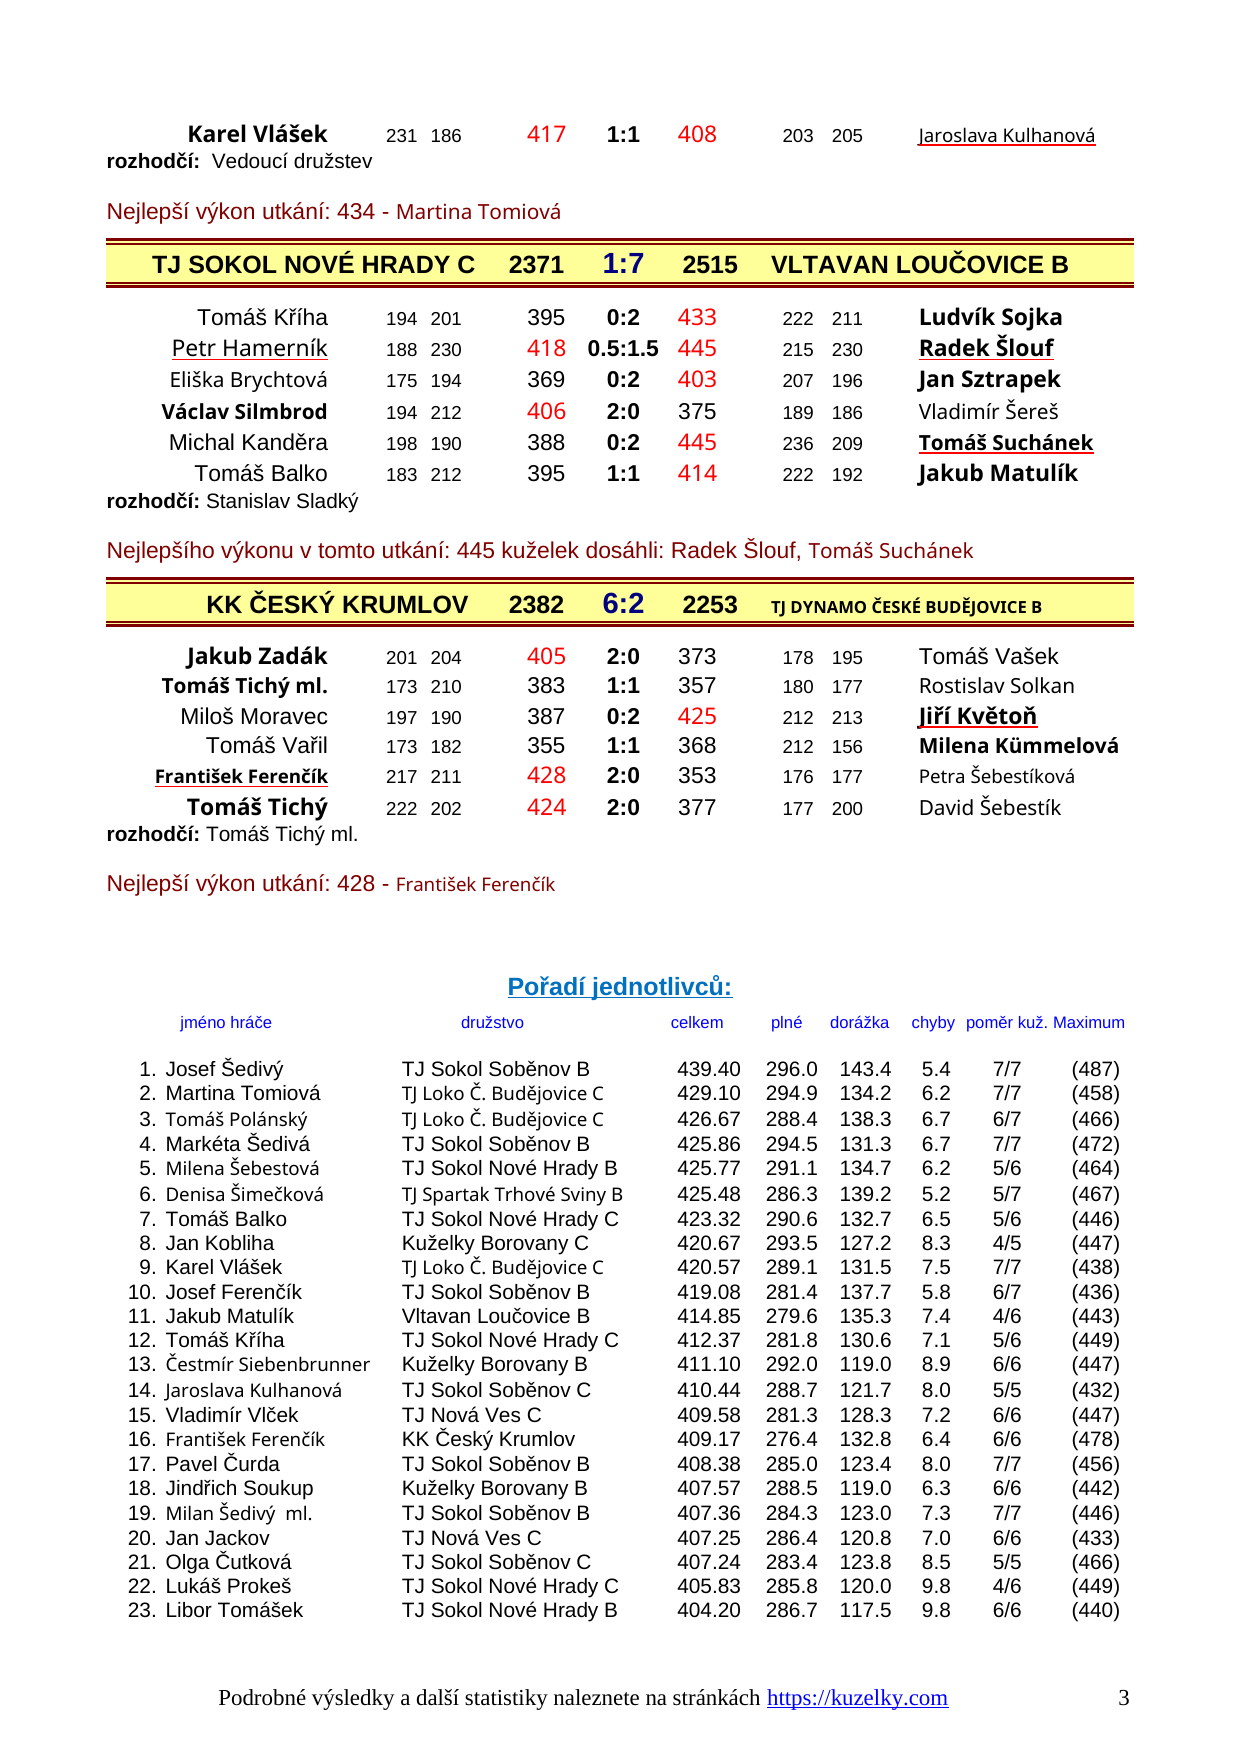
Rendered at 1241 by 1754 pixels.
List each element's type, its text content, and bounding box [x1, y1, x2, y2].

text Eliška Brychtová 175 194 369 0:2 403 207 196 Jan Sztrapek [106, 363, 1134, 395]
text 18. Jindřich Soukup Kuželky Borovany B 407.57 288.5 119.0 6.3 6/6 (442) [106, 1476, 1134, 1500]
text rozhodčí: Stanislav Sladký [106, 488, 1134, 512]
text Nejlepší výkon utkání: 434 - Martina Tomiová [106, 197, 1134, 226]
text 20. Jan Jackov TJ Nová Ves C 407.25 286.4 120.8 7.0 6/6 (433) [106, 1526, 1134, 1549]
text Nejlepší výkon utkání: 428 - František Ferenčík [106, 870, 1134, 897]
text 7. Tomáš Balko TJ Sokol Nové Hrady C 423.32 290.6 132.7 6.5 5/6 (446) [106, 1206, 1134, 1230]
text 13. Čestmír Siebenbrunner Kuželky Borovany B 411.10 292.0 119.0 8.9 6/6 (447) [106, 1352, 1134, 1377]
text Tomáš Tichý 222 202 424 2:0 377 177 200 David Šebestík [106, 791, 1134, 822]
text 9. Karel Vlášek TJ Loko Č. Budějovice C 420.57 289.1 131.5 7.5 7/7 (438) [106, 1254, 1134, 1280]
text 10. Josef Ferenčík TJ Sokol Soběnov B 419.08 281.4 137.7 5.8 6/7 (436) [106, 1280, 1134, 1304]
text rozhodčí: Tomáš Tichý ml. [106, 822, 1134, 846]
text Karel Vlášek 231 186 417 1:1 408 203 205 Jaroslava Kulhanová [106, 118, 1134, 149]
text 1. Josef Šedivý TJ Sokol Soběnov B 439.40 296.0 143.4 5.4 7/7 (487) [106, 1056, 1134, 1080]
text Petr Hamerník 188 230 418 0.5:1.5 445 215 230 Radek Šlouf [106, 332, 1134, 363]
text 16. František Ferenčík KK Český Krumlov 409.17 276.4 132.8 6.4 6/6 (478) [106, 1427, 1134, 1452]
text 14. Jaroslava Kulhanová TJ Sokol Soběnov C 410.44 288.7 121.7 8.0 5/5 (432) [106, 1377, 1134, 1403]
text 2. Martina Tomiová TJ Loko Č. Budějovice C 429.10 294.9 134.2 6.2 7/7 (458) [106, 1080, 1134, 1106]
text 12. Tomáš Kříha TJ Sokol Nové Hrady C 412.37 281.8 130.6 7.1 5/6 (449) [106, 1328, 1134, 1352]
text 17. Pavel Čurda TJ Sokol Soběnov B 408.38 285.0 123.4 8.0 7/7 (456) [106, 1452, 1134, 1476]
text Michal Kanděra 198 190 388 0:2 445 236 209 Tomáš Suchánek [106, 426, 1134, 457]
text KK Český Krumlov 2382 6:2 2253 TJ Dynamo České Budějovice B [106, 584, 1134, 621]
text Nejlepšího výkonu v tomto utkání: 445 kuželek dosáhli: Radek Šlouf, Tomáš Suchánek [106, 536, 1134, 565]
text 5. Milena Šebestová TJ Sokol Nové Hrady B 425.77 291.1 134.7 6.2 5/6 (464) [106, 1155, 1134, 1181]
text 6. Denisa Šimečková TJ Spartak Trhové Sviny B 425.48 286.3 139.2 5.2 5/7 (467) [106, 1181, 1134, 1206]
text 3. Tomáš Polánský TJ Loko Č. Budějovice C 426.67 288.4 138.3 6.7 6/7 (466) [106, 1106, 1134, 1131]
text 23. Libor Tomášek TJ Sokol Nové Hrady B 404.20 286.7 117.5 9.8 6/6 (440) [106, 1597, 1134, 1621]
text 11. Jakub Matulík Vltavan Loučovice B 414.85 279.6 135.3 7.4 4/6 (443) [106, 1304, 1134, 1328]
text 22. Lukáš Prokeš TJ Sokol Nové Hrady C 405.83 285.8 120.0 9.8 4/6 (449) [106, 1573, 1134, 1597]
text 8. Jan Kobliha Kuželky Borovany C 420.67 293.5 127.2 8.3 4/5 (447) [106, 1230, 1134, 1254]
text Pořadí jednotlivců: [94, 972, 1145, 1001]
text Václav Silmbrod 194 212 406 2:0 375 189 186 Vladimír Šereš [106, 395, 1134, 426]
text Tomáš Vařil 173 182 355 1:1 368 212 156 Milena Kümmelová [106, 731, 1134, 759]
text František Ferenčík 217 211 428 2:0 353 176 177 Petra Šebestíková [106, 759, 1134, 791]
text 4. Markéta Šedivá TJ Sokol Soběnov B 425.86 294.5 131.3 6.7 7/7 (472) [106, 1131, 1134, 1155]
text Miloš Moravec 197 190 387 0:2 425 212 213 Jiří Květoň [106, 700, 1134, 731]
text rozhodčí: Vedoucí družstev [106, 149, 1134, 173]
text Tomáš Balko 183 212 395 1:1 414 222 192 Jakub Matulík [106, 457, 1134, 488]
text jméno hráče družstvo celkem plné dorážka chyby poměr kuž. Maximum [106, 1013, 1134, 1032]
text 21. Olga Čutková TJ Sokol Soběnov C 407.24 283.4 123.8 8.5 5/5 (466) [106, 1549, 1134, 1573]
text Jakub Zadák 201 204 405 2:0 373 178 195 Tomáš Vašek [106, 640, 1134, 671]
text Tomáš Tichý ml. 173 210 383 1:1 357 180 177 Rostislav Solkan [106, 671, 1134, 700]
text Tomáš Kříha 194 201 395 0:2 433 222 211 Ludvík Sojka [106, 301, 1134, 332]
text 15. Vladimír Vlček TJ Nová Ves C 409.58 281.3 128.3 7.2 6/6 (447) [106, 1403, 1134, 1427]
text TJ Sokol Nové Hrady C 2371 1:7 2515 Vltavan Loučovice B [106, 245, 1134, 282]
text 19. Milan Šedivý ml. TJ Sokol Soběnov B 407.36 284.3 123.0 7.3 7/7 (446) [106, 1500, 1134, 1526]
